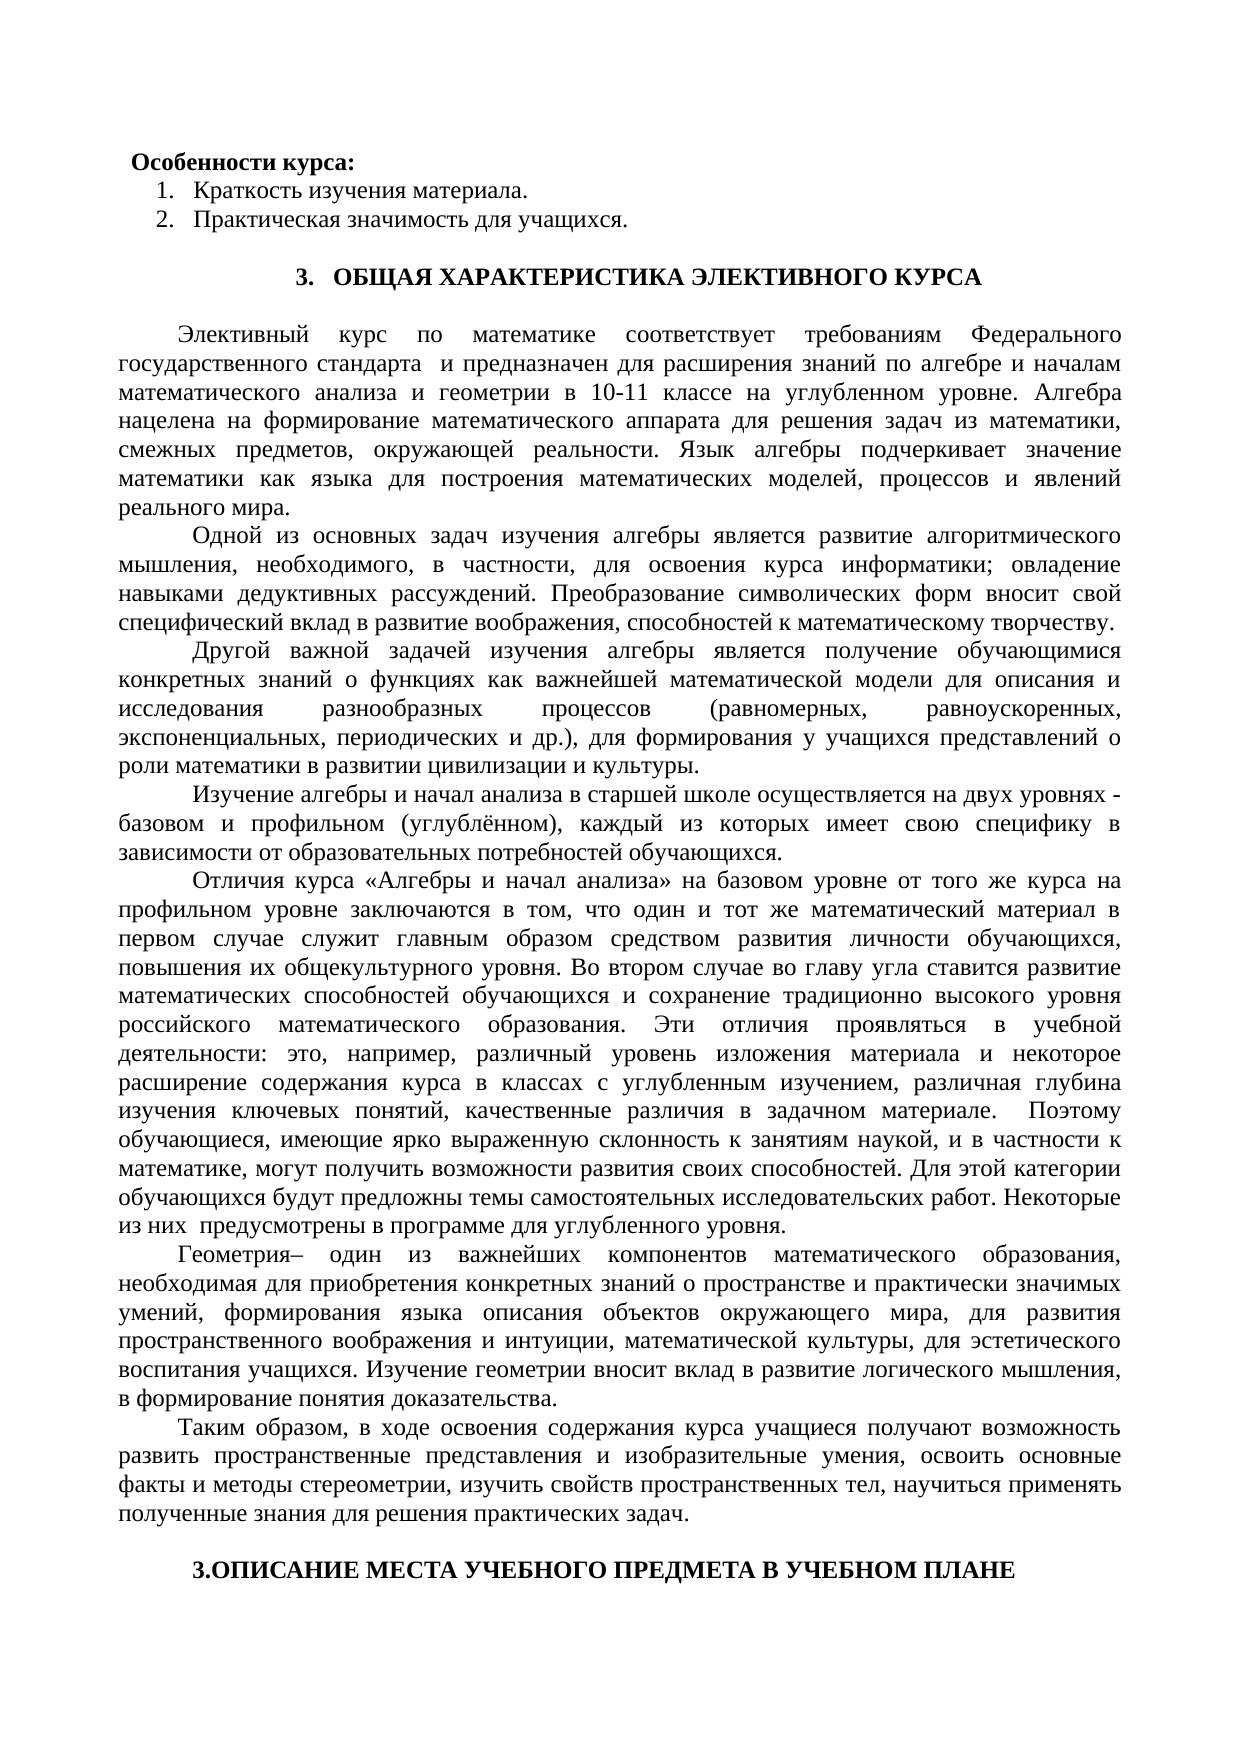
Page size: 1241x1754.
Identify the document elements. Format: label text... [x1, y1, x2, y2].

text Особенности курса: [118, 147, 1122, 176]
text Изучение алгебры и начал анализа в старшей школе осуществляется на двух уровнях - базовом и профильном (углублённом), каждый из которых имеет свою специфику в зависимости от образовательных потребностей обучающихся. [118, 779, 1122, 866]
text Элективный курс по математике соответствует требованиям Федерального государственного стандарта и предназначен для расширения знаний по алгебре и началам математического анализа и геометрии в 10-11 классе на углубленном уровне. Алгебра нацелена на формирование математического аппарата для решения задач из математики, смежных предметов, окружающей реальности. Язык алгебры подчеркивает значение математики как языка для построения математических моделей, процессов и явлений реального мира. [118, 319, 1122, 521]
text Одной из основных задач изучения алгебры является развитие алгоритмического мышления, необходимого, в частности, для освоения курса информатики; овладение навыками дедуктивных рассуждений. Преобразование символических форм вносит свой специфический вклад в развитие воображения, способностей к математическому творчеству. [118, 521, 1122, 636]
list Практическая значимость для учащихся. [156, 204, 1122, 233]
text Геометрия– один из важнейших компонентов математического образования, необходимая для приобретения конкретных знаний о пространстве и практически значимых умений, формирования языка описания объектов окружающего мира, для развития пространственного воображения и интуиции, математической культуры, для эстетического воспитания учащихся. Изучение геометрии вносит вклад в развитие логического мышления, в формирование понятия доказательства. [118, 1239, 1122, 1412]
text Таким образом, в ходе освоения содержания курса учащиеся получают возможность развить пространственные представления и изобразительные умения, освоить основные факты и методы стереометрии, изучить свойств пространственных тел, научиться применять полученные знания для решения практических задач. [118, 1412, 1122, 1527]
text Другой важной задачей изучения алгебры является получение обучающимися конкретных знаний о функциях как важнейшей математической модели для описания и исследования разнообразных процессов (равномерных, равноускоренных, экспоненциальных, периодических и др.), для формирования у учащихся представлений о роли математики в развитии цивилизации и культуры. [118, 636, 1122, 779]
text Отличия курса «Алгебры и начал анализа» на базовом уровне от того же курса на профильном уровне заключаются в том, что один и тот же математический материал в первом случае служит главным образом средством развития личности обучающихся, повышения их общекультурного уровня. Во втором случае во главу угла ставится развитие математических способностей обучающихся и сохранение традиционно высокого уровня российского математического образования. Эти отличия проявляться в учебной деятельности: это, например, различный уровень изложения материала и некоторое расширение содержания курса в классах с углубленным изучением, различная глубина изучения ключевых понятий, качественные различия в задачном материале. Поэтому обучающиеся, имеющие ярко выраженную склонность к занятиям наукой, и в частности к математике, могут получить возможности развития своих способностей. Для этой категории обучающихся будут предложны темы самостоятельных исследовательских работ. Некоторые из них предусмотрены в программе для углубленного уровня. [118, 866, 1122, 1239]
list оБЩАЯ ХАРАКТЕРИСТИКА ЭЛЕКТИВНОГО КУРСА [156, 262, 1122, 291]
list Краткость изучения материала. [156, 176, 1122, 204]
subtitle 3.оПИСАНИЕ МЕСТА УЧЕБНОГО ПРЕДМЕТА В УЧЕБНОМ ПЛАНЕ [118, 1556, 1122, 1584]
